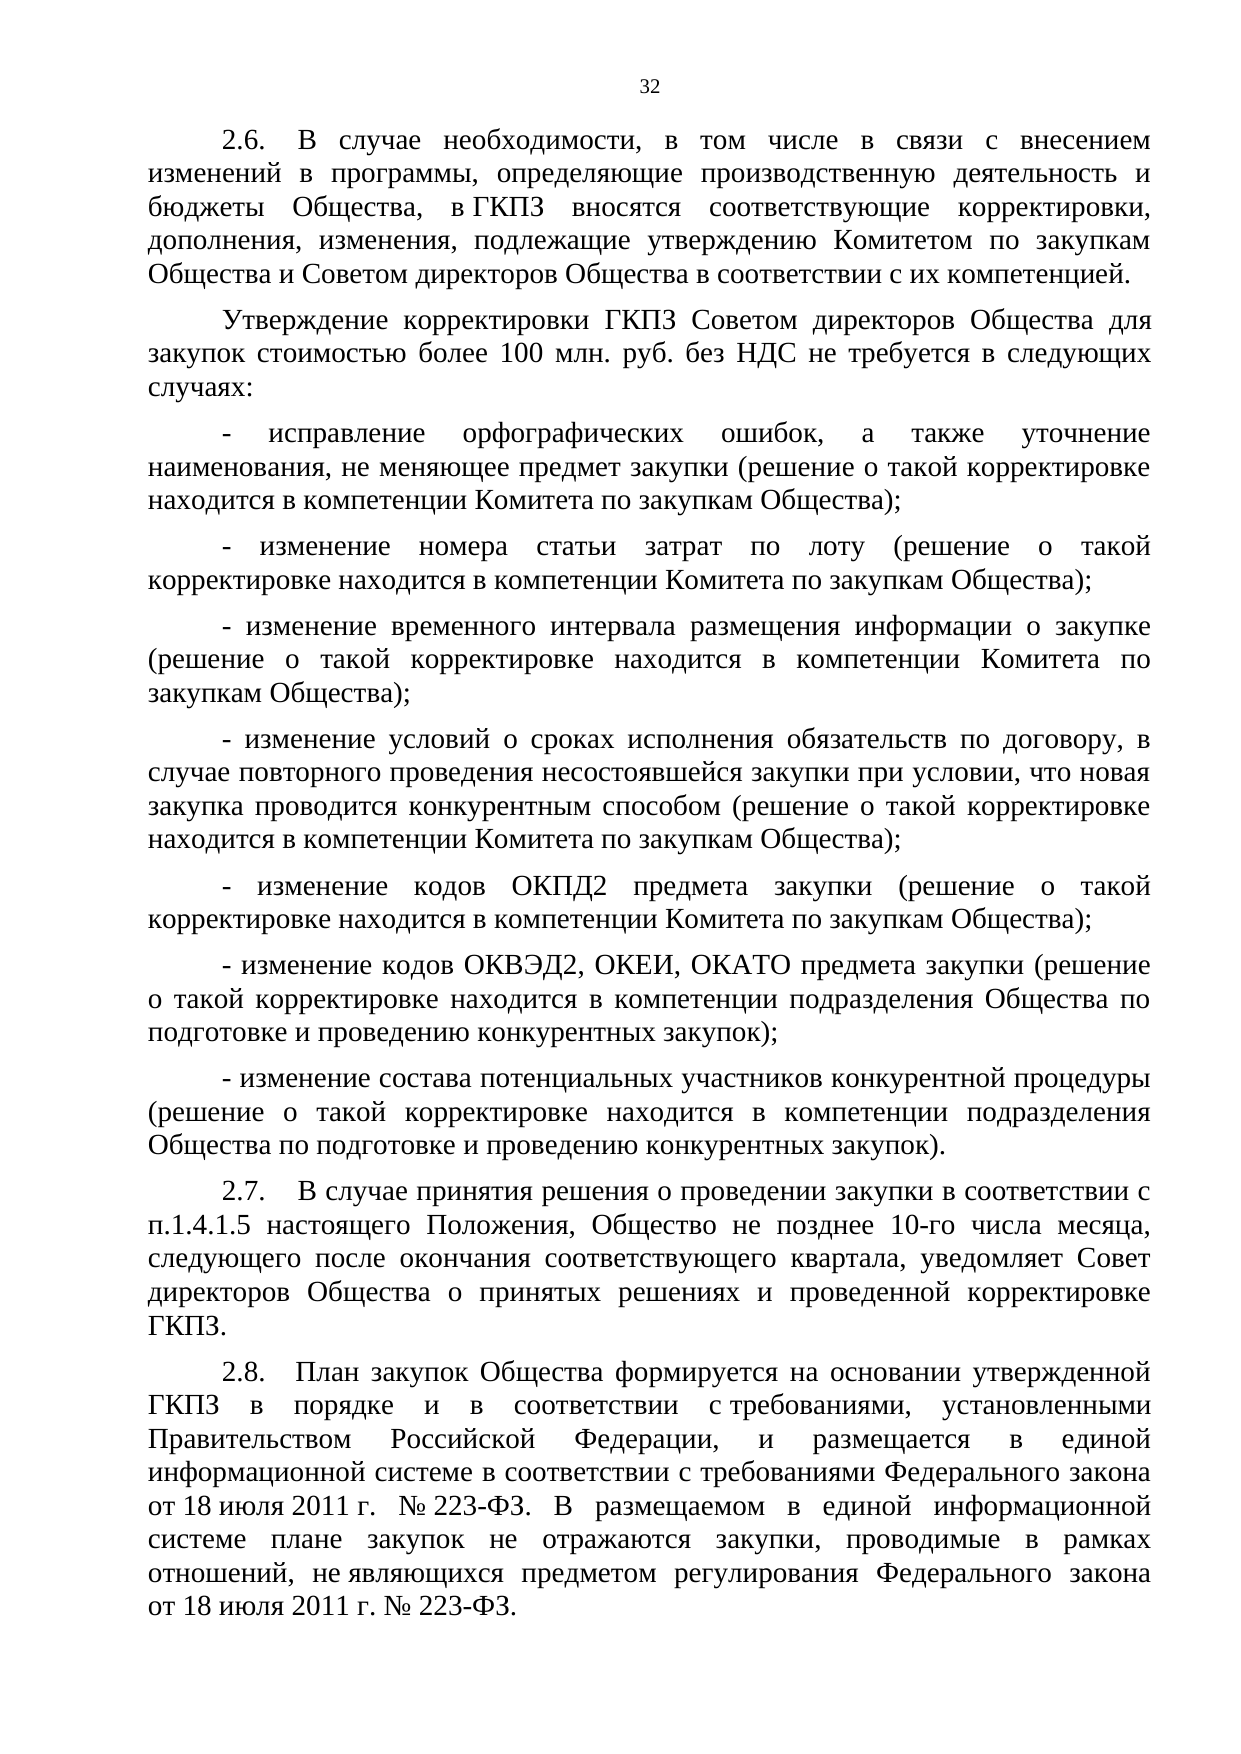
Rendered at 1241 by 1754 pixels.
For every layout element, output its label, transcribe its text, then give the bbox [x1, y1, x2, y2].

list В случае необходимости, в том числе в связи с внесением изменений в программы, определяющие производственную деятельность и бюджеты Общества, в ГКПЗ вносятся соответствующие корректировки, дополнения, изменения, подлежащие утверждению Комитетом по закупкам Общества и Советом директоров Общества в соответствии с их компетенцией. [148, 122, 1152, 289]
list - изменение состава потенциальных участников конкурентной процедуры (решение о такой корректировке находится в компетенции подразделения Общества по подготовке и проведению конкурентных закупок). [148, 1060, 1152, 1161]
list В случае принятия решения о проведении закупки в соответствии с п.1.4.1.5 настоящего Положения, Общество не позднее 10-го числа месяца, следующего после окончания соответствующего квартала, уведомляет Совет директоров Общества о принятых решениях и проведенной корректировке ГКПЗ. [148, 1173, 1152, 1341]
list Утверждение корректировки ГКПЗ Советом директоров Общества для закупок стоимостью более 100 млн. руб. без НДС не требуется в следующих случаях: [148, 302, 1152, 403]
list - изменение номера статьи затрат по лоту (решение о такой корректировке находится в компетенции Комитета по закупкам Общества); [148, 528, 1152, 595]
list - изменение условий о сроках исполнения обязательств по договору, в случае повторного проведения несостоявшейся закупки при условии, что новая закупка проводится конкурентным способом (решение о такой корректировке находится в компетенции Комитета по закупкам Общества); [148, 721, 1152, 855]
list - изменение временного интервала размещения информации о закупке (решение о такой корректировке находится в компетенции Комитета по закупкам Общества); [148, 608, 1152, 708]
list - исправление орфографических ошибок, а также уточнение наименования, не меняющее предмет закупки (решение о такой корректировке находится в компетенции Комитета по закупкам Общества); [148, 415, 1152, 516]
list План закупок Общества формируется на основании утвержденной ГКПЗ в порядке и в соответствии с требованиями, установленными Правительством Российской Федерации, и размещается в единой информационной системе в соответствии с требованиями Федерального закона от 18 июля 2011 г. № 223-ФЗ. В размещаемом в единой информационной системе плане закупок не отражаются закупки, проводимые в рамках отношений, не являющихся предметом регулирования Федерального закона от 18 июля 2011 г. № 223-ФЗ. [148, 1354, 1152, 1622]
list - изменение кодов ОКПД2 предмета закупки (решение о такой корректировке находится в компетенции Комитета по закупкам Общества); [148, 868, 1152, 935]
list - изменение кодов ОКВЭД2, ОКЕИ, ОКАТО предмета закупки (решение о такой корректировке находится в компетенции подразделения Общества по подготовке и проведению конкурентных закупок); [148, 947, 1152, 1048]
